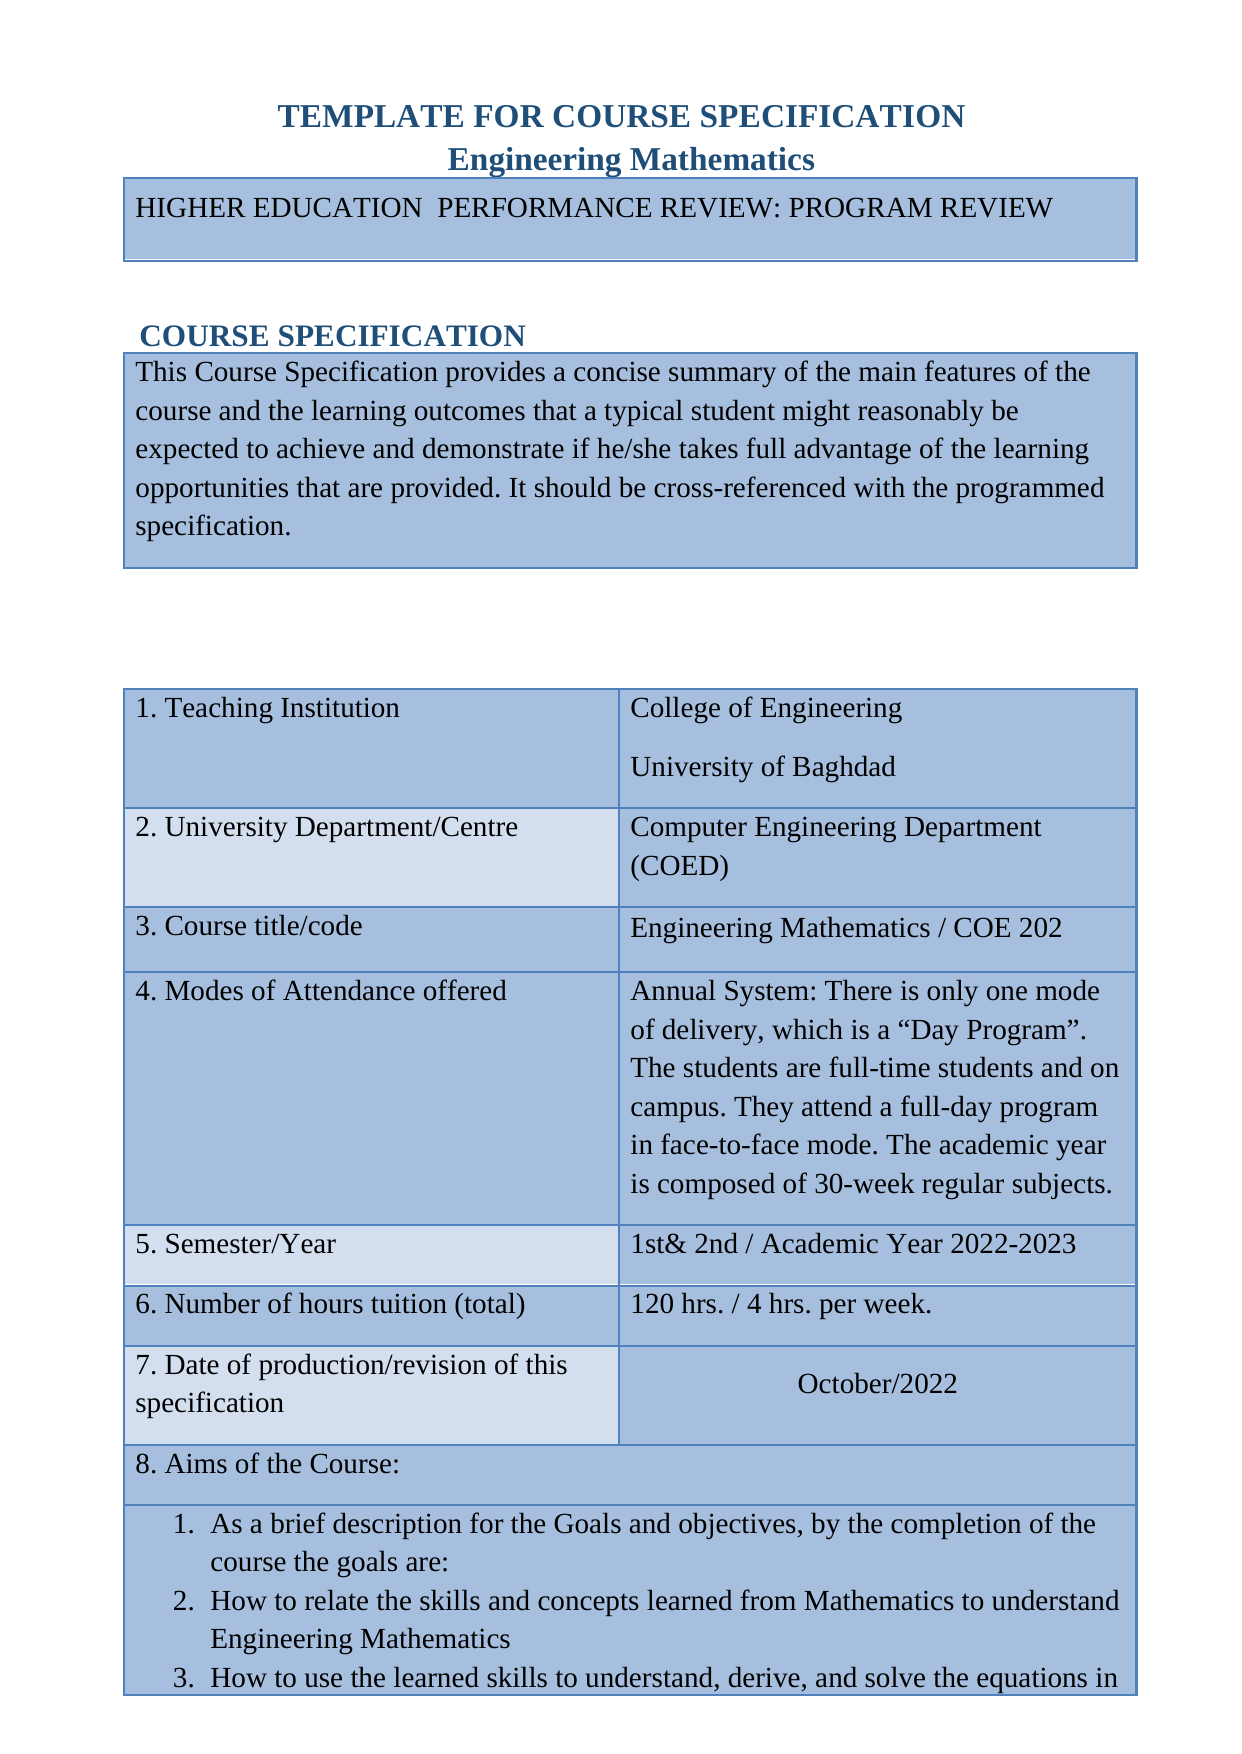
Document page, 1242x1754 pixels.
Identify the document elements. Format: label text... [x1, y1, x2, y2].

table_cell Computer Engineering Department (COED) [620, 809, 1135, 906]
table_cell Annual System: There is only one mode of delivery, which is a “Day Program”. The students are full-time students and on campus. They attend a full-day program in face-to-face mode. The academic year is composed of 30-week regular subjects. [620, 973, 1135, 1224]
table_cell 1st& 2nd / Academic Year 2022-2023 [620, 1226, 1135, 1284]
table_cell 2. University Department/Centre [125, 809, 618, 906]
table_cell 8. Aims of the Course: [125, 1446, 1135, 1504]
table_cell 3. Course title/code [125, 908, 618, 971]
table_cell 5. Semester/Year [125, 1226, 618, 1284]
table_cell 120 hrs. / 4 hrs. per week. [620, 1287, 1135, 1345]
table_cell 6. Number of hours tuition (total) [125, 1287, 618, 1345]
text Engineering Mathematics [110, 139, 1152, 177]
table_header HIGHER EDUCATION PERFORMANCE REVIEW: PROGRAM REVIEW [125, 179, 1135, 259]
table_cell 7. Date of production/revision of this specification [125, 1347, 618, 1444]
text COURSE SPECIFICATION [139, 321, 1152, 352]
text TEMPLATE FOR COURSE SPECIFICATION [277, 96, 1152, 133]
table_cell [125, 1506, 1135, 1694]
table_cell Engineering Mathematics / COE 202 [620, 908, 1135, 971]
table_cell October/2022 [620, 1347, 1135, 1444]
table_cell 4. Modes of Attendance offered [125, 973, 618, 1224]
table_header 1. Teaching Institution [125, 690, 618, 807]
table_header College of Engineering University of Baghdad [620, 690, 1135, 807]
table_header This Course Specification provides a concise summary of the main features of the course and the learning outcomes that a typical student might reasonably be expected to achieve and demonstrate if he/she takes full advantage of the learning opportunities that are provided. It should be cross-referenced with the programmed specification. [125, 354, 1135, 567]
